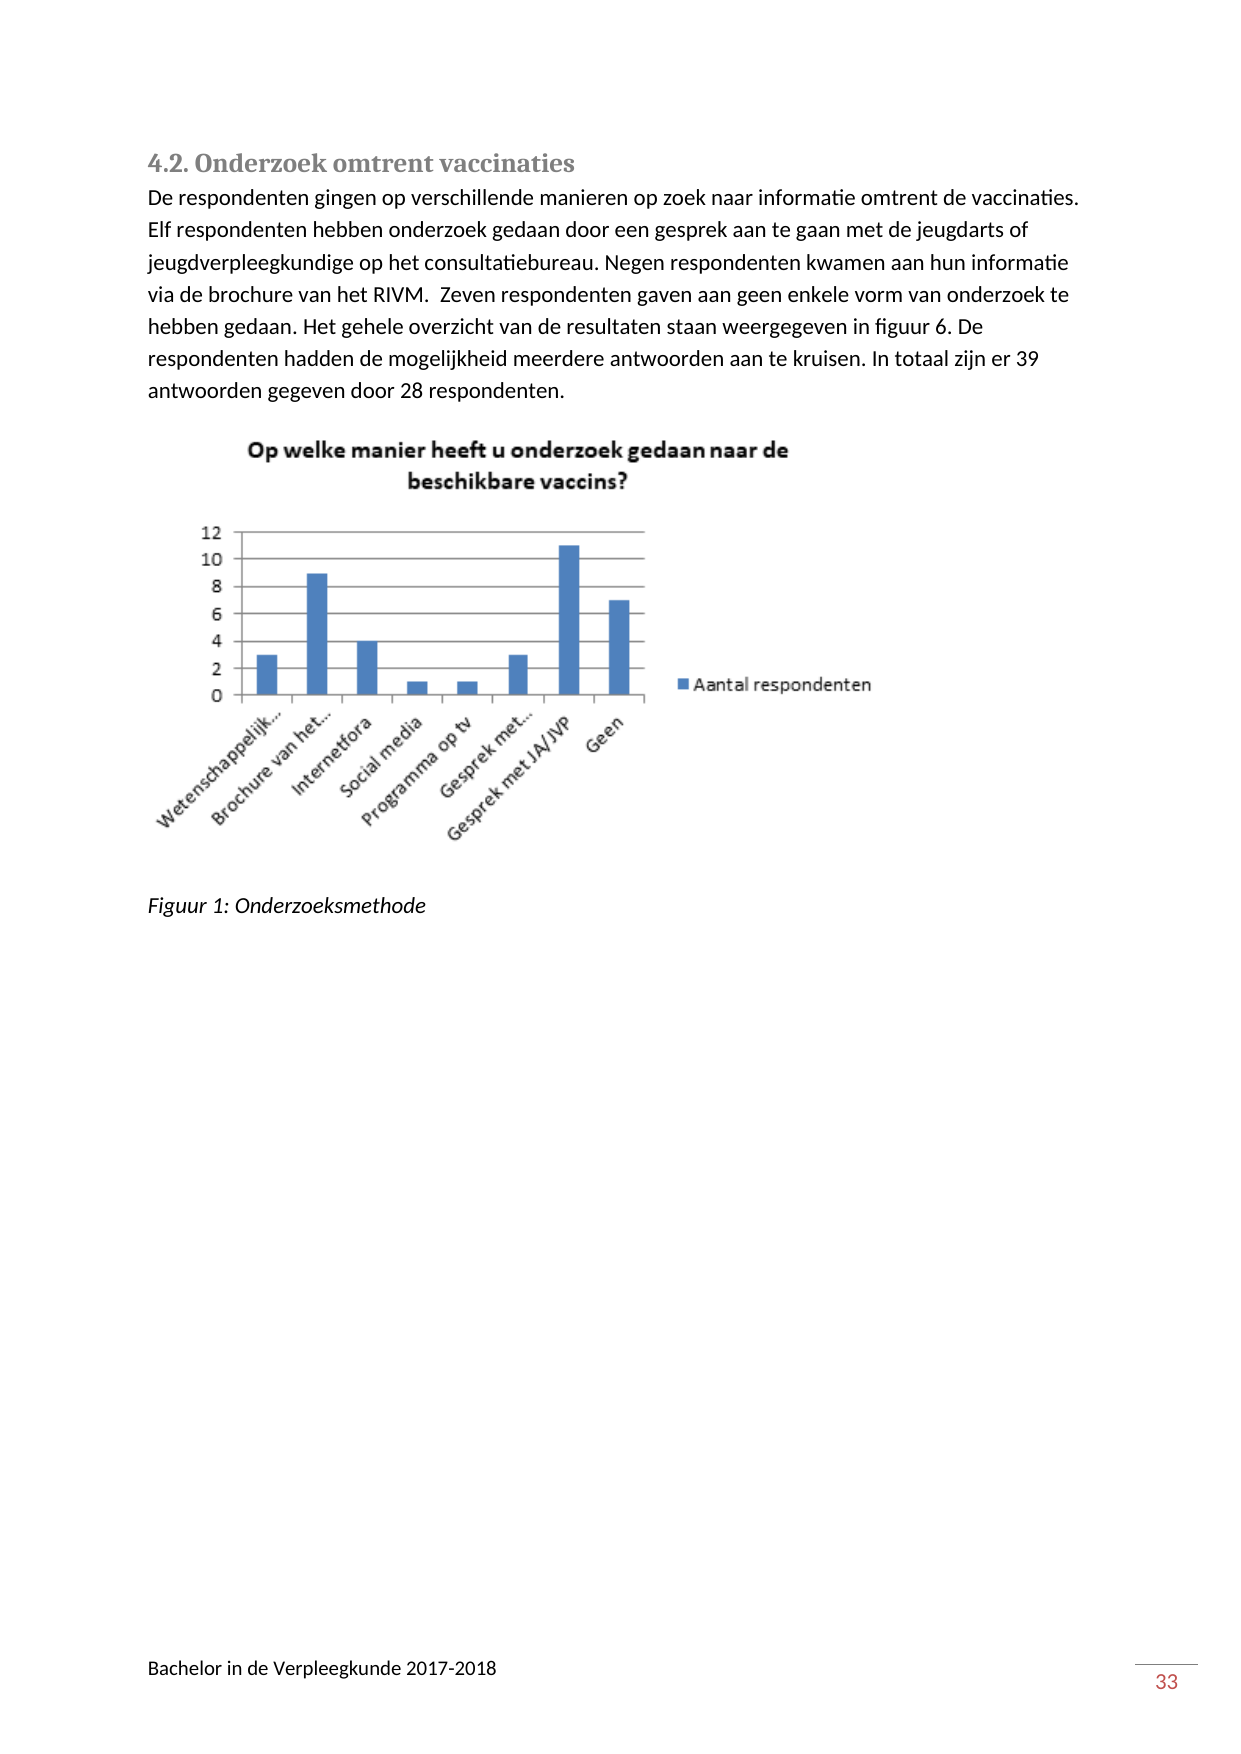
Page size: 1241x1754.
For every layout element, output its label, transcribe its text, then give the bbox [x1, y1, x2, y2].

text Figuur 1: Onderzoeksmethode [148, 891, 1093, 919]
text De respondenten gingen op verschillende manieren op zoek naar informatie omtrent de vaccinaties. Elf respondenten hebben onderzoek gedaan door een gesprek aan te gaan met de jeugdarts of jeugdverpleegkundige op het consultatiebureau. Negen respondenten kwamen aan hun informatie via de brochure van het RIVM. Zeven respondenten gaven aan geen enkele vorm van onderzoek te hebben gedaan. Het gehele overzicht van de resultaten staan weergegeven in figuur 6. De respondenten hadden de mogelijkheid meerdere antwoorden aan te kruisen. In totaal zijn er 39 antwoorden gegeven door 28 respondenten. [148, 183, 1093, 404]
subtitle 4.2. Onderzoek omtrent vaccinaties [148, 148, 1093, 179]
picture [146, 422, 887, 865]
